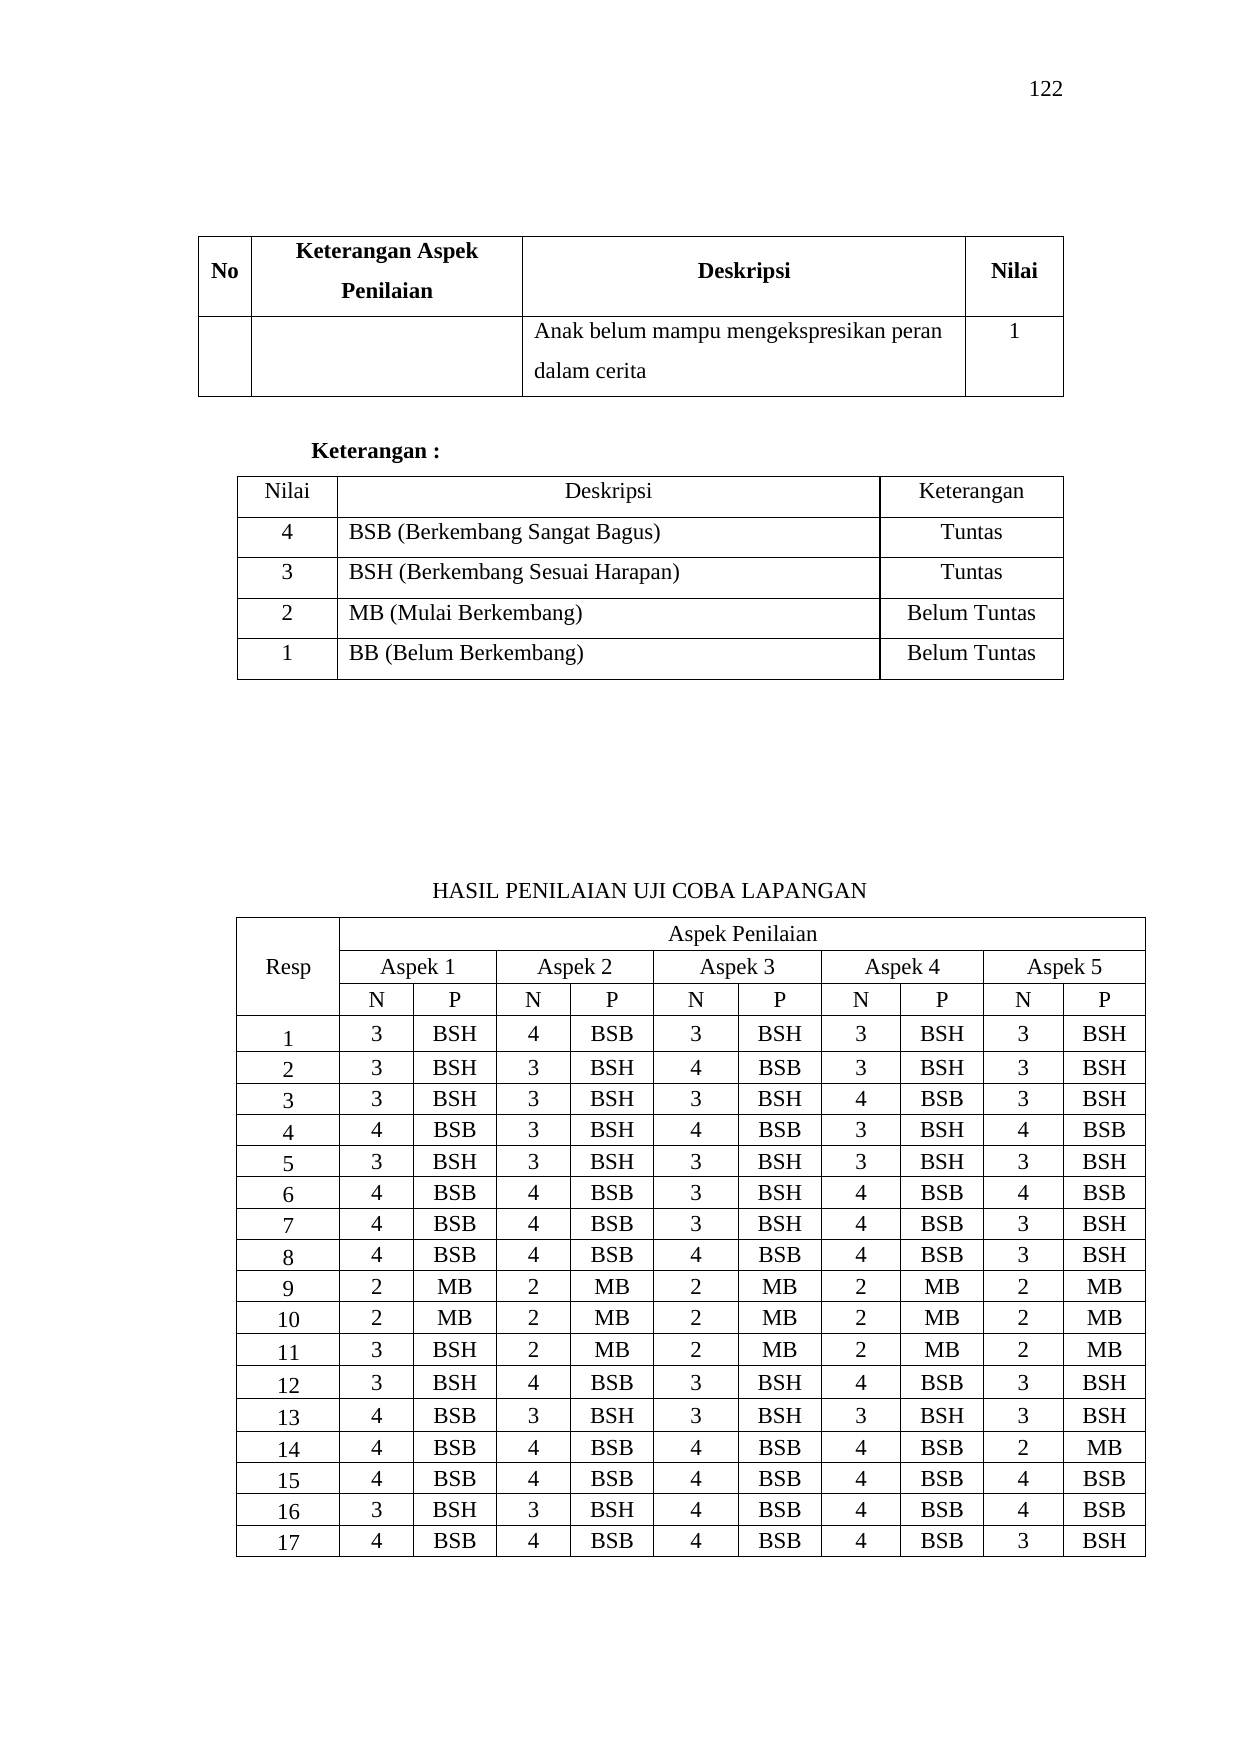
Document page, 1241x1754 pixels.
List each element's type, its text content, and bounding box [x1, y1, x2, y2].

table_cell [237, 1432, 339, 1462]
table_cell 4 [654, 1115, 738, 1145]
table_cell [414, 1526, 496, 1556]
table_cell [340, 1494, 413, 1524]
table_cell 5 [237, 1146, 339, 1176]
table_cell 3 [654, 1146, 738, 1176]
table_cell BSH [1064, 1240, 1145, 1270]
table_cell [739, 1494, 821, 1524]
table_cell BSH [901, 1016, 983, 1051]
table_cell 7 [237, 1209, 339, 1239]
table_cell 3 [654, 1209, 738, 1239]
table_cell 2 [238, 599, 337, 638]
table_cell 3 [497, 1146, 570, 1176]
table_cell 2 [654, 1271, 738, 1301]
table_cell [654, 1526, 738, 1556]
table_cell 8 [237, 1240, 339, 1270]
table_cell 4 [340, 1240, 413, 1270]
table_cell 4 [822, 1084, 900, 1114]
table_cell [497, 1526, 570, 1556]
table_cell N [340, 984, 413, 1015]
table_cell BSH [1064, 1052, 1145, 1082]
table_cell BSB [1064, 1177, 1145, 1207]
table_cell 4 [497, 1209, 570, 1239]
table_cell BSH [739, 1146, 821, 1176]
table_cell 2 [984, 1271, 1063, 1301]
table_cell BSB [414, 1209, 496, 1239]
table_cell BSH [571, 1084, 653, 1114]
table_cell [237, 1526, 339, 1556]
table_cell 3 [497, 1052, 570, 1082]
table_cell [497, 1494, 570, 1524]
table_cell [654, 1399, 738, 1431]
table_cell MB [571, 1302, 653, 1332]
text HASIL PENILAIAN UJI COBA LAPANGAN [236, 877, 1063, 904]
table_header Nilai [966, 237, 1063, 316]
table_cell Aspek 4 [822, 951, 983, 982]
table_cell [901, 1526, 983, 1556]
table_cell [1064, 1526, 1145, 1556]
table_cell N [654, 984, 738, 1015]
table_header Keterangan [881, 477, 1063, 517]
table_cell 3 [984, 1209, 1063, 1239]
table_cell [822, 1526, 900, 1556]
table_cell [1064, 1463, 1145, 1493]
table_cell P [901, 984, 983, 1015]
table_cell BSB [739, 1052, 821, 1082]
table_cell 4 [822, 1240, 900, 1270]
table_cell MB [739, 1302, 821, 1332]
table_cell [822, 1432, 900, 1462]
table_cell BSH [1064, 1084, 1145, 1114]
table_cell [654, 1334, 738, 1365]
table_cell 3 [654, 1016, 738, 1051]
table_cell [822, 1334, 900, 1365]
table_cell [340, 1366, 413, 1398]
table_header Nilai [238, 477, 337, 517]
table_cell 3 [984, 1016, 1063, 1051]
table_cell BSH [571, 1115, 653, 1145]
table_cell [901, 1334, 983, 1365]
table_cell 9 [237, 1271, 339, 1301]
table_cell 4 [984, 1115, 1063, 1145]
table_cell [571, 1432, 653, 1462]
table_cell BSB [571, 1177, 653, 1207]
table_cell 4 [237, 1115, 339, 1145]
table_cell Aspek 3 [654, 951, 821, 982]
table_cell 4 [654, 1052, 738, 1082]
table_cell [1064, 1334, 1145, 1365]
table_cell N [822, 984, 900, 1015]
table_cell BSH (Berkembang Sesuai Harapan) [338, 558, 879, 598]
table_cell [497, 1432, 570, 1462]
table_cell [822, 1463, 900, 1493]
table_cell 3 [822, 1016, 900, 1051]
table_cell BSH [571, 1052, 653, 1082]
table_cell 4 [238, 518, 337, 557]
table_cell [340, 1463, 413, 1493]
table_cell 2 [984, 1302, 1063, 1332]
table_cell 2 [497, 1302, 570, 1332]
table_cell Belum Tuntas [881, 639, 1063, 679]
table_cell BSB [901, 1177, 983, 1207]
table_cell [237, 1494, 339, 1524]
table_cell BSB [571, 1209, 653, 1239]
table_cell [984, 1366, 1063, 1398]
table_cell BSB [414, 1177, 496, 1207]
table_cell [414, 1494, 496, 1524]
table_cell 1 [238, 639, 337, 679]
table_cell 3 [340, 1146, 413, 1176]
table_cell Belum Tuntas [881, 599, 1063, 638]
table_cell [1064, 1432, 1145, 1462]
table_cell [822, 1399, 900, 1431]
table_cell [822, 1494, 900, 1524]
table_cell MB [414, 1271, 496, 1301]
table_cell Aspek 1 [340, 951, 496, 982]
table_cell MB [901, 1271, 983, 1301]
table_cell BSB [901, 1240, 983, 1270]
table_cell MB [901, 1302, 983, 1332]
table_cell 3 [340, 1052, 413, 1082]
table_cell MB [414, 1302, 496, 1332]
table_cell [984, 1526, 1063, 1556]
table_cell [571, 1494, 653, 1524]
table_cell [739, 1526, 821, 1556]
table_cell BSH [414, 1146, 496, 1176]
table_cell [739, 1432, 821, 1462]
table_cell 2 [654, 1302, 738, 1332]
table_cell Tuntas [881, 518, 1063, 557]
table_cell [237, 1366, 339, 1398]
table_cell 4 [340, 1177, 413, 1207]
table_cell 10 [237, 1302, 339, 1332]
table_cell BB (Belum Berkembang) [338, 639, 879, 679]
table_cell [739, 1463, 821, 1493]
table_cell MB [739, 1271, 821, 1301]
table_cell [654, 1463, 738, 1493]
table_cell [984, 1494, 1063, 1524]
table_header Resp [237, 918, 339, 1015]
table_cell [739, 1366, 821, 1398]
text Keterangan : [236, 437, 1063, 463]
table_cell BSB [571, 1016, 653, 1051]
table_header Deskripsi [338, 477, 879, 517]
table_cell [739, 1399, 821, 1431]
table_cell MB [571, 1334, 653, 1365]
table_cell MB [1064, 1271, 1145, 1301]
table_cell BSB (Berkembang Sangat Bagus) [338, 518, 879, 557]
table_cell 4 [822, 1177, 900, 1207]
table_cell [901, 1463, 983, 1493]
table_cell 3 [984, 1052, 1063, 1082]
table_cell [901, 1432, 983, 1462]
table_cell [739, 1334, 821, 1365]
table_cell BSH [414, 1084, 496, 1114]
table_cell BSB [739, 1240, 821, 1270]
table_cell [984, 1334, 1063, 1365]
table_cell BSH [901, 1115, 983, 1145]
table_cell 4 [984, 1177, 1063, 1207]
table_cell 4 [497, 1177, 570, 1207]
table_cell BSH [414, 1016, 496, 1051]
table_cell 1 [966, 317, 1063, 396]
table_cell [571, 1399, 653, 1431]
table_cell BSB [1064, 1115, 1145, 1145]
table_cell 3 [237, 1084, 339, 1114]
table_cell BSH [739, 1177, 821, 1207]
table_cell 3 [984, 1146, 1063, 1176]
table_cell 4 [497, 1016, 570, 1051]
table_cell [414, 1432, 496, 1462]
table_cell 3 [340, 1016, 413, 1051]
table_cell 3 [654, 1084, 738, 1114]
table_cell BSB [571, 1240, 653, 1270]
table_cell 2 [237, 1052, 339, 1082]
table_cell Aspek 2 [497, 951, 653, 982]
table_cell BSH [739, 1016, 821, 1051]
table_cell 6 [237, 1177, 339, 1207]
table_cell BSB [414, 1240, 496, 1270]
table_cell 4 [340, 1209, 413, 1239]
table_cell 2 [340, 1271, 413, 1301]
table_cell BSB [739, 1115, 821, 1145]
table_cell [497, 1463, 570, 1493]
table_cell 3 [822, 1146, 900, 1176]
table_cell MB (Mulai Berkembang) [338, 599, 879, 638]
table_cell 3 [238, 558, 337, 598]
table_cell P [1064, 984, 1145, 1015]
table_header Deskripsi [523, 237, 965, 316]
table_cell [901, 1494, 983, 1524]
table_cell 3 [340, 1334, 413, 1365]
table_cell Aspek 5 [984, 951, 1145, 982]
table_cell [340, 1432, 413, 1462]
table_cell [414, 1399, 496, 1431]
table_cell Tuntas [881, 558, 1063, 598]
table_cell 2 [497, 1271, 570, 1301]
table_cell 2 [497, 1334, 570, 1365]
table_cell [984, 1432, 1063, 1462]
table_cell P [739, 984, 821, 1015]
table_cell P [414, 984, 496, 1015]
table_cell MB [1064, 1302, 1145, 1332]
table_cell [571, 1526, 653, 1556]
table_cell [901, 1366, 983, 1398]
table_cell Anak belum mampu mengekspresikan peran dalam cerita [523, 317, 965, 396]
table_cell 4 [497, 1240, 570, 1270]
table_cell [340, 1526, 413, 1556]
table_cell 2 [340, 1302, 413, 1332]
table_cell P [571, 984, 653, 1015]
table_cell 3 [822, 1052, 900, 1082]
table_cell 3 [497, 1115, 570, 1145]
table_cell BSB [901, 1209, 983, 1239]
table_cell 4 [822, 1209, 900, 1239]
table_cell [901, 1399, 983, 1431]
table_cell BSB [414, 1115, 496, 1145]
table_header No [199, 237, 251, 316]
table_cell 2 [822, 1302, 900, 1332]
table_cell 4 [654, 1240, 738, 1270]
table_cell BSB [901, 1084, 983, 1114]
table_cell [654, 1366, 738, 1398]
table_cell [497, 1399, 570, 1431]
table_cell 1 [237, 1016, 339, 1051]
table_cell BSH [901, 1052, 983, 1082]
table_cell 2 [822, 1271, 900, 1301]
table_cell 3 [497, 1084, 570, 1114]
table_cell BSH [414, 1334, 496, 1365]
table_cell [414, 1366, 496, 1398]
table_cell BSH [1064, 1146, 1145, 1176]
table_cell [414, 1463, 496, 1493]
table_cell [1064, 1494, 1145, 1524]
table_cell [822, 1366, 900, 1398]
table_cell BSH [571, 1146, 653, 1176]
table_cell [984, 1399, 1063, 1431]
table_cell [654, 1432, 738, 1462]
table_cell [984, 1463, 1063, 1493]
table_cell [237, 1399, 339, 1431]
table_header Aspek Penilaian [340, 918, 1145, 949]
table_cell BSH [1064, 1016, 1145, 1051]
table_cell BSH [901, 1146, 983, 1176]
table_cell 3 [654, 1177, 738, 1207]
table_cell 4 [340, 1115, 413, 1145]
table_cell 3 [984, 1240, 1063, 1270]
table_cell BSH [414, 1052, 496, 1082]
table_header Keterangan Aspek Penilaian [252, 237, 522, 316]
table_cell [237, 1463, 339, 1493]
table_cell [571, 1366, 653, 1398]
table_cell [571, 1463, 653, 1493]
table_cell 3 [340, 1084, 413, 1114]
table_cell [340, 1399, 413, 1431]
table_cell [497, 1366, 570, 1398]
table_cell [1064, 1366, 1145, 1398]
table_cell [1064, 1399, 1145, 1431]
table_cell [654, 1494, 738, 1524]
table_cell BSH [739, 1084, 821, 1114]
table_cell N [984, 984, 1063, 1015]
table_cell N [497, 984, 570, 1015]
table_cell MB [571, 1271, 653, 1301]
table_cell 11 [237, 1334, 339, 1365]
table_cell BSH [1064, 1209, 1145, 1239]
table_cell BSH [739, 1209, 821, 1239]
table_cell 3 [822, 1115, 900, 1145]
table_cell 3 [984, 1084, 1063, 1114]
